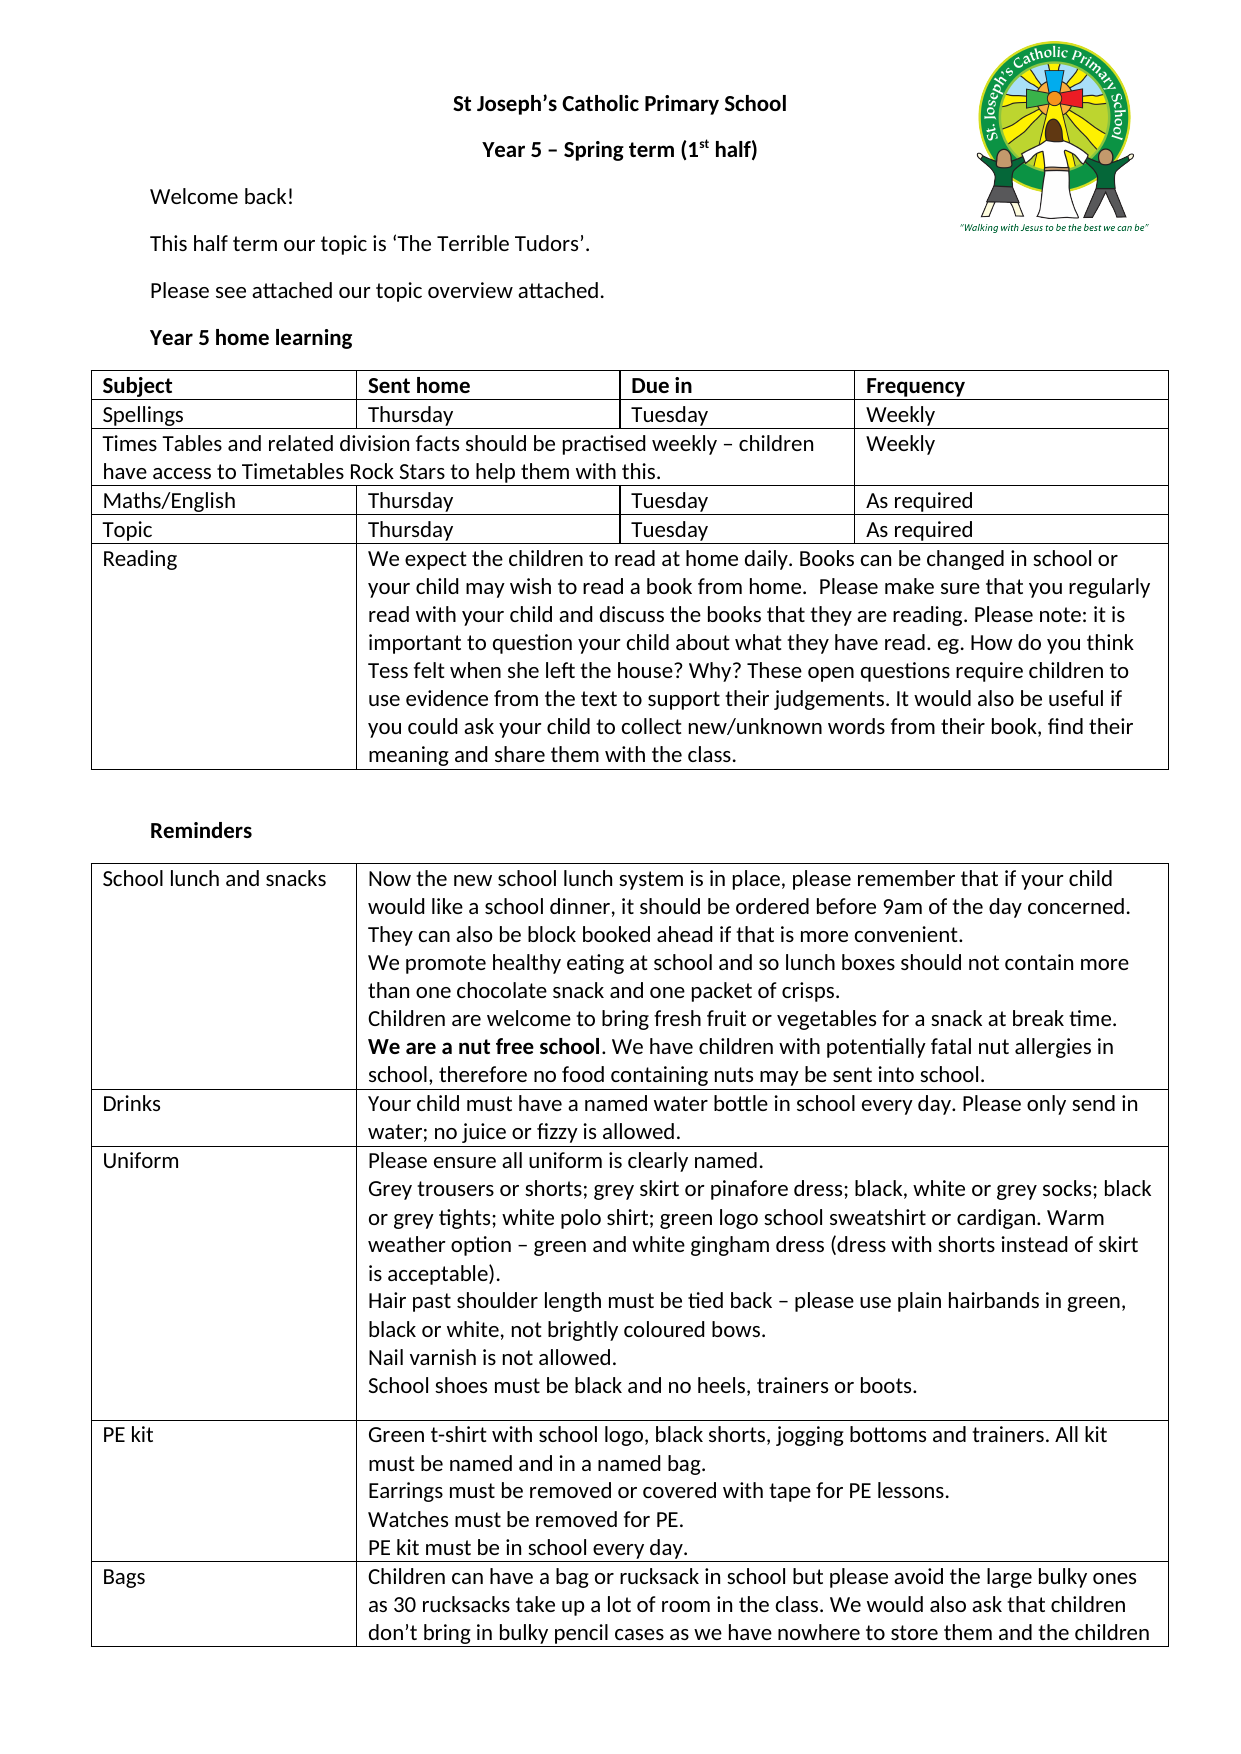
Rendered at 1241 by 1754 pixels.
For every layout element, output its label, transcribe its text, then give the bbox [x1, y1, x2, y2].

table_cell Thursday [357, 486, 619, 514]
table_cell Uniform [92, 1147, 356, 1419]
text St Joseph’s Catholic Primary School [150, 89, 960, 117]
table_cell Thursday [357, 515, 619, 543]
text Year 5 home learning [150, 323, 1090, 351]
text Year 5 – Spring term (1st half) [150, 136, 960, 163]
table_cell Bags [92, 1562, 356, 1646]
text This half term our topic is ‘The Terrible Tudors’. [150, 229, 1090, 257]
table_header Sent home [357, 371, 619, 399]
table_cell Times Tables and related division facts should be practised weekly – children have access to Timetables Rock Stars to help them with this. [92, 429, 854, 485]
table_cell PE kit [92, 1421, 356, 1561]
table_cell As required [855, 515, 1168, 543]
text Reminders [150, 816, 1090, 844]
table_header School lunch and snacks [92, 864, 356, 1088]
text Welcome back! [150, 182, 960, 210]
table_cell Drinks [92, 1090, 356, 1146]
table_cell Tuesday [621, 486, 854, 514]
table_cell Tuesday [621, 400, 854, 428]
table_cell Please ensure all uniform is clearly named. Grey trousers or shorts; grey skirt or pinafore dress; black, white or grey socks; black or grey tights; white polo shirt; green logo school sweatshirt or cardigan. Warm weather option – green and white gingham dress (dress with shorts instead of skirt is acceptable). Hair past shoulder length must be tied back – please use plain hairbands in green, black or white, not brightly coloured bows. Nail varnish is not allowed. School shoes must be black and no heels, trainers or boots. [357, 1147, 1168, 1419]
table_cell Tuesday [621, 515, 854, 543]
table_cell As required [855, 486, 1168, 514]
table_cell Weekly [855, 400, 1168, 428]
table_header Subject [92, 371, 356, 399]
table_cell Maths/English [92, 486, 356, 514]
table_cell Reading [92, 544, 356, 768]
table_header Frequency [855, 371, 1168, 399]
text Please see attached our topic overview attached. [150, 276, 1090, 304]
table_header Now the new school lunch system is in place, please remember that if your child would like a school dinner, it should be ordered before 9am of the day concerned. They can also be block booked ahead if that is more convenient. We promote healthy eating at school and so lunch boxes should not contain more than one chocolate snack and one packet of crisps. Children are welcome to bring fresh fruit or vegetables for a snack at break time. We are a nut free school. We have children with potentially fatal nut allergies in school, therefore no food containing nuts may be sent into school. [357, 864, 1168, 1088]
table_cell Weekly [855, 429, 1168, 485]
table_cell Thursday [357, 400, 619, 428]
table_cell Topic [92, 515, 356, 543]
table_cell Your child must have a named water bottle in school every day. Please only send in water; no juice or fizzy is allowed. [357, 1090, 1168, 1146]
table_header Due in [621, 371, 854, 399]
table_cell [357, 1562, 1168, 1646]
table_cell Spellings [92, 400, 356, 428]
table_cell We expect the children to read at home daily. Books can be changed in school or your child may wish to read a book from home. Please make sure that you regularly read with your child and discuss the books that they are reading. Please note: it is important to question your child about what they have read. eg. How do you think Tess felt when she left the house? Why? These open questions require children to use evidence from the text to support their judgements. It would also be useful if you could ask your child to collect new/unknown words from their book, find their meaning and share them with the class. [357, 544, 1168, 768]
table_cell Green t-shirt with school logo, black shorts, jogging bottoms and trainers. All kit must be named and in a named bag. Earrings must be removed or covered with tape for PE lessons. Watches must be removed for PE. PE kit must be in school every day. [357, 1421, 1168, 1561]
picture [960, 41, 1149, 233]
